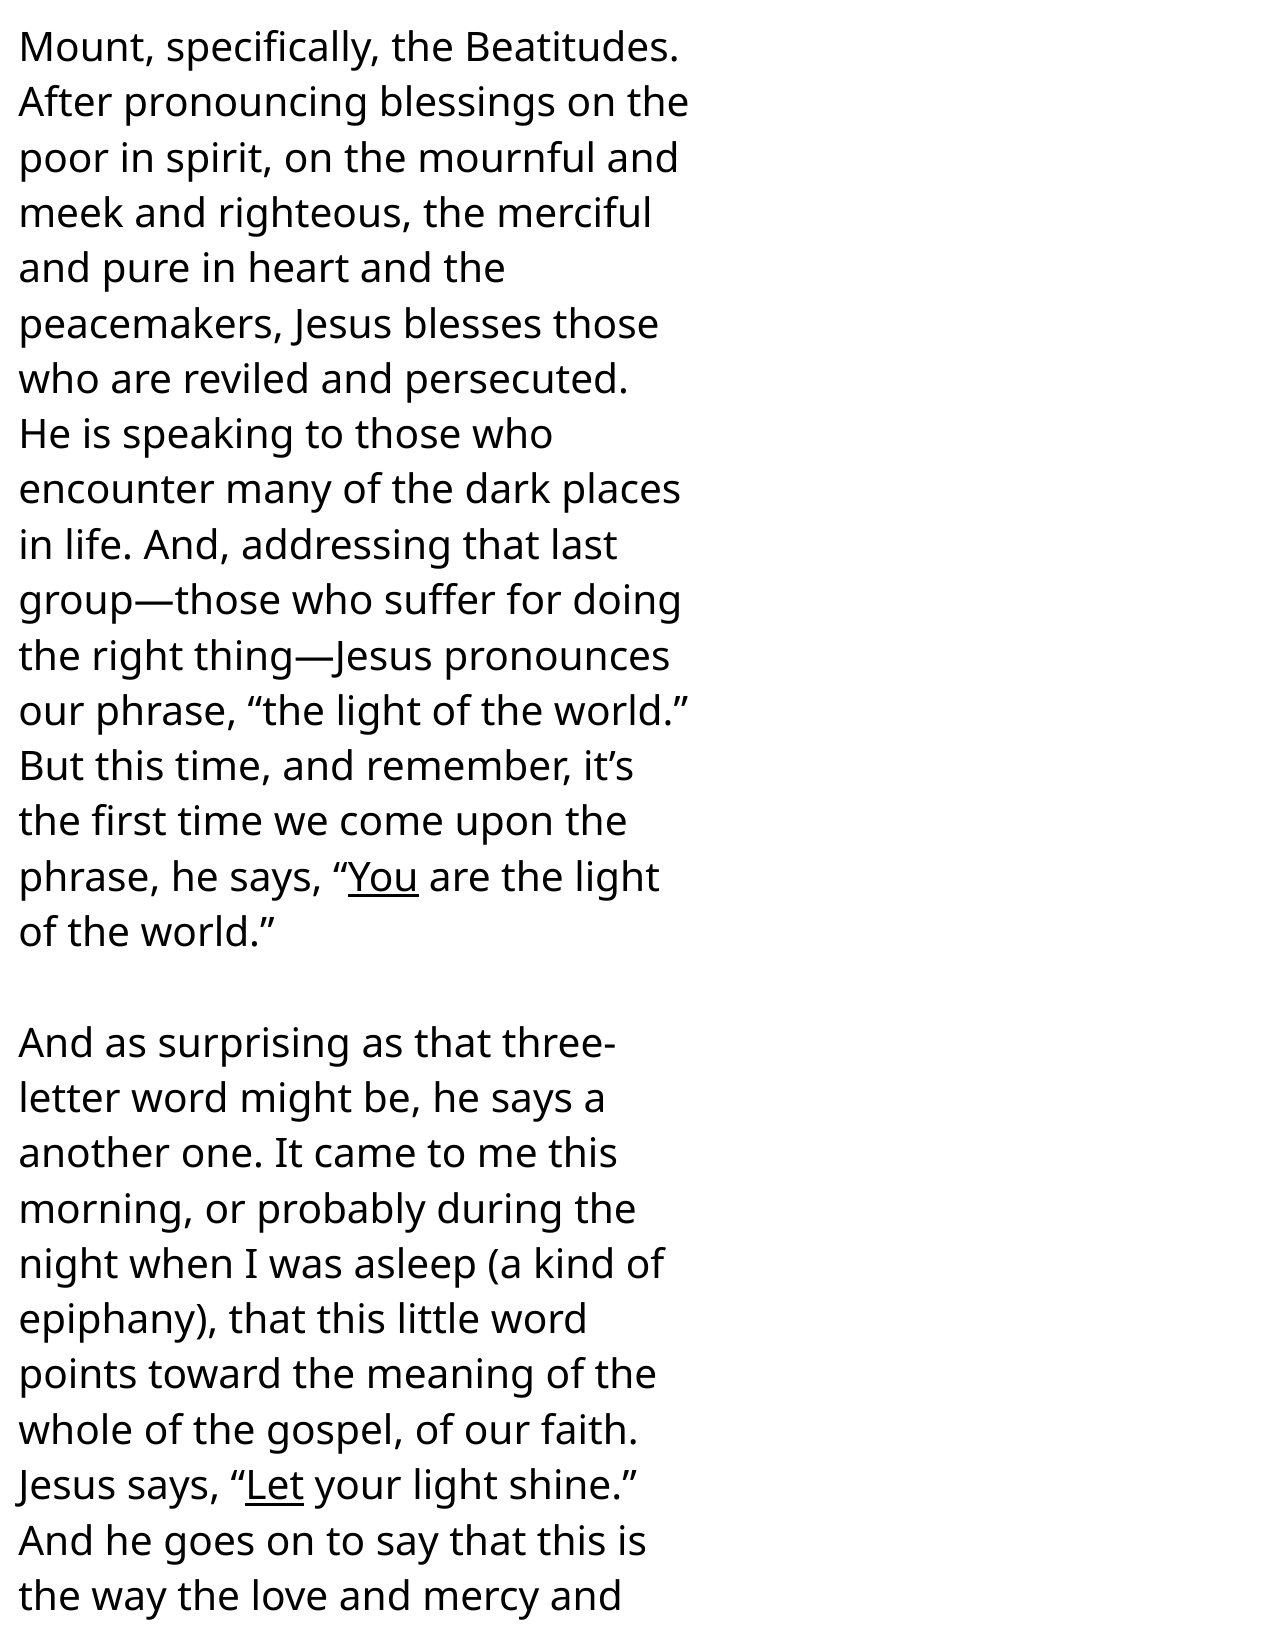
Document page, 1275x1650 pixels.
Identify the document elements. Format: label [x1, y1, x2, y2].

text [18, 18, 690, 958]
text [18, 1014, 675, 1622]
